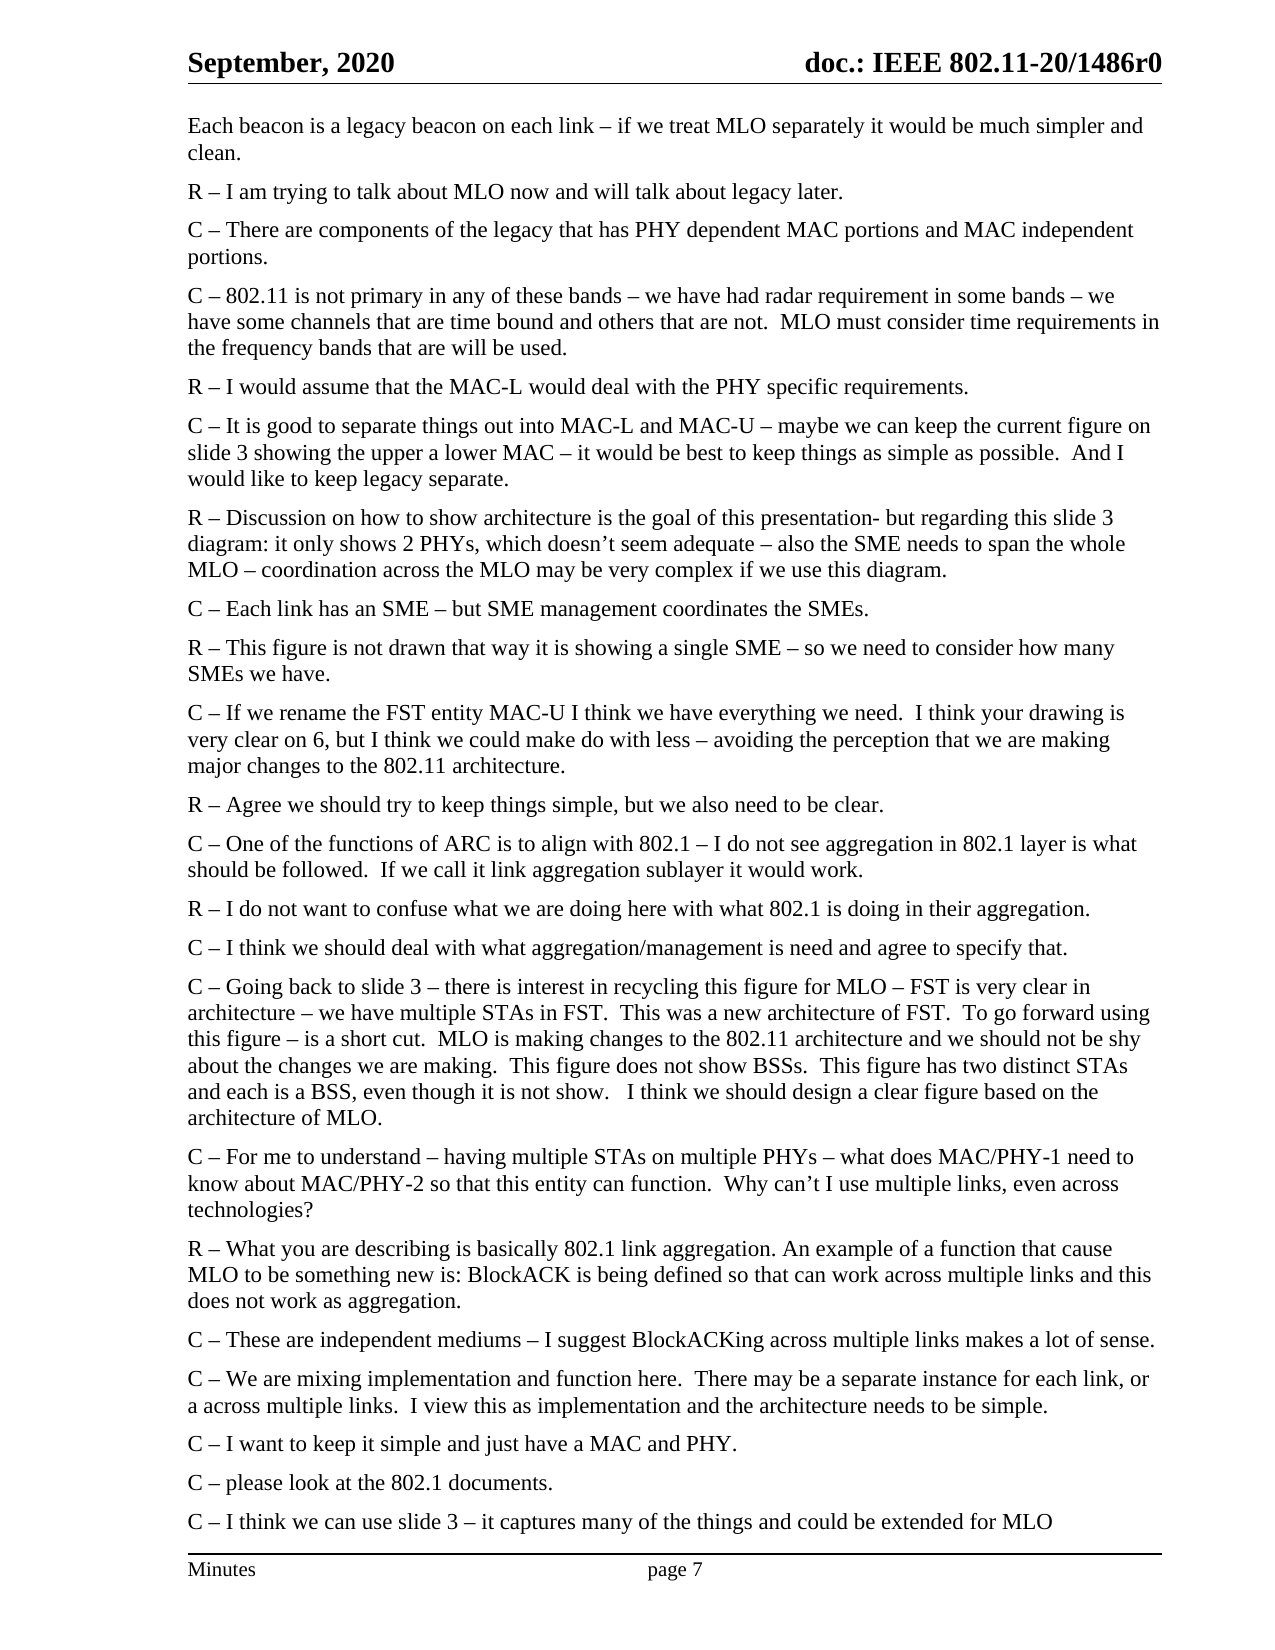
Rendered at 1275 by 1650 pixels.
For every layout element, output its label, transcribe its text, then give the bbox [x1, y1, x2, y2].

text C – Each link has an SME – but SME management coordinates the SMEs. [187, 595, 1162, 622]
text C – It is good to separate things out into MAC-L and MAC-U – maybe we can keep the current figure on slide 3 showing the upper a lower MAC – it would be best to keep things as simple as possible. And I would like to keep legacy separate. [187, 412, 1162, 491]
text C – please look at the 802.1 documents. [187, 1469, 1162, 1496]
text C – Going back to slide 3 – there is interest in recycling this figure for MLO – FST is very clear in architecture – we have multiple STAs in FST. This was a new architecture of FST. To go forward using this figure – is a short cut. MLO is making changes to the 802.11 architecture and we should not be shy about the changes we are making. This figure does not show BSSs. This figure has two distinct STAs and each is a BSS, even though it is not show. I think we should design a clear figure based on the architecture of MLO. [187, 973, 1162, 1131]
text R – What you are describing is basically 802.1 link aggregation. An example of a function that cause MLO to be something new is: BlockACK is being defined so that can work across multiple links and this does not work as aggregation. [187, 1235, 1162, 1314]
text C – There are components of the legacy that has PHY dependent MAC portions and MAC independent portions. [187, 217, 1162, 269]
text C – These are independent mediums – I suggest BlockACKing across multiple links makes a lot of sense. [187, 1326, 1162, 1353]
text C – I think we should deal with what aggregation/management is need and agree to specify that. [187, 934, 1162, 960]
text C – We are mixing implementation and function here. There may be a separate instance for each link, or a across multiple links. I view this as implementation and the architecture needs to be simple. [187, 1365, 1162, 1418]
text R – I am trying to talk about MLO now and will talk about legacy later. [187, 178, 1162, 204]
text R – I do not want to confuse what we are doing here with what 802.1 is doing in their aggregation. [187, 895, 1162, 921]
text R – Discussion on how to show architecture is the goal of this presentation- but regarding this slide 3 diagram: it only shows 2 PHYs, which doesn’t seem adequate – also the SME needs to span the whole MLO – coordination across the MLO may be very complex if we use this diagram. [187, 504, 1162, 583]
text C – I want to keep it simple and just have a MAC and PHY. [187, 1431, 1162, 1457]
text C – 802.11 is not primary in any of these bands – we have had radar requirement in some bands – we have some channels that are time bound and others that are not. MLO must consider time requirements in the frequency bands that are will be used. [187, 282, 1162, 361]
text R – I would assume that the MAC-L would deal with the PHY specific requirements. [187, 373, 1162, 400]
text C – For me to understand – having multiple STAs on multiple PHYs – what does MAC/PHY-1 need to know about MAC/PHY-2 so that this entity can function. Why can’t I use multiple links, even across technologies? [187, 1143, 1162, 1222]
text C – One of the functions of ARC is to align with 802.1 – I do not see aggregation in 802.1 layer is what should be followed. If we call it link aggregation sublayer it would work. [187, 830, 1162, 882]
text R – This figure is not drawn that way it is showing a single SME – so we need to consider how many SMEs we have. [187, 634, 1162, 687]
text C – If we rename the FST entity MAC-U I think we have everything we need. I think your drawing is very clear on 6, but I think we could make do with less – avoiding the perception that we are making major changes to the 802.11 architecture. [187, 699, 1162, 778]
text C – I think we can use slide 3 – it captures many of the things and could be extended for MLO [187, 1508, 1162, 1534]
text R – Agree we should try to keep things simple, but we also need to be clear. [187, 791, 1162, 817]
